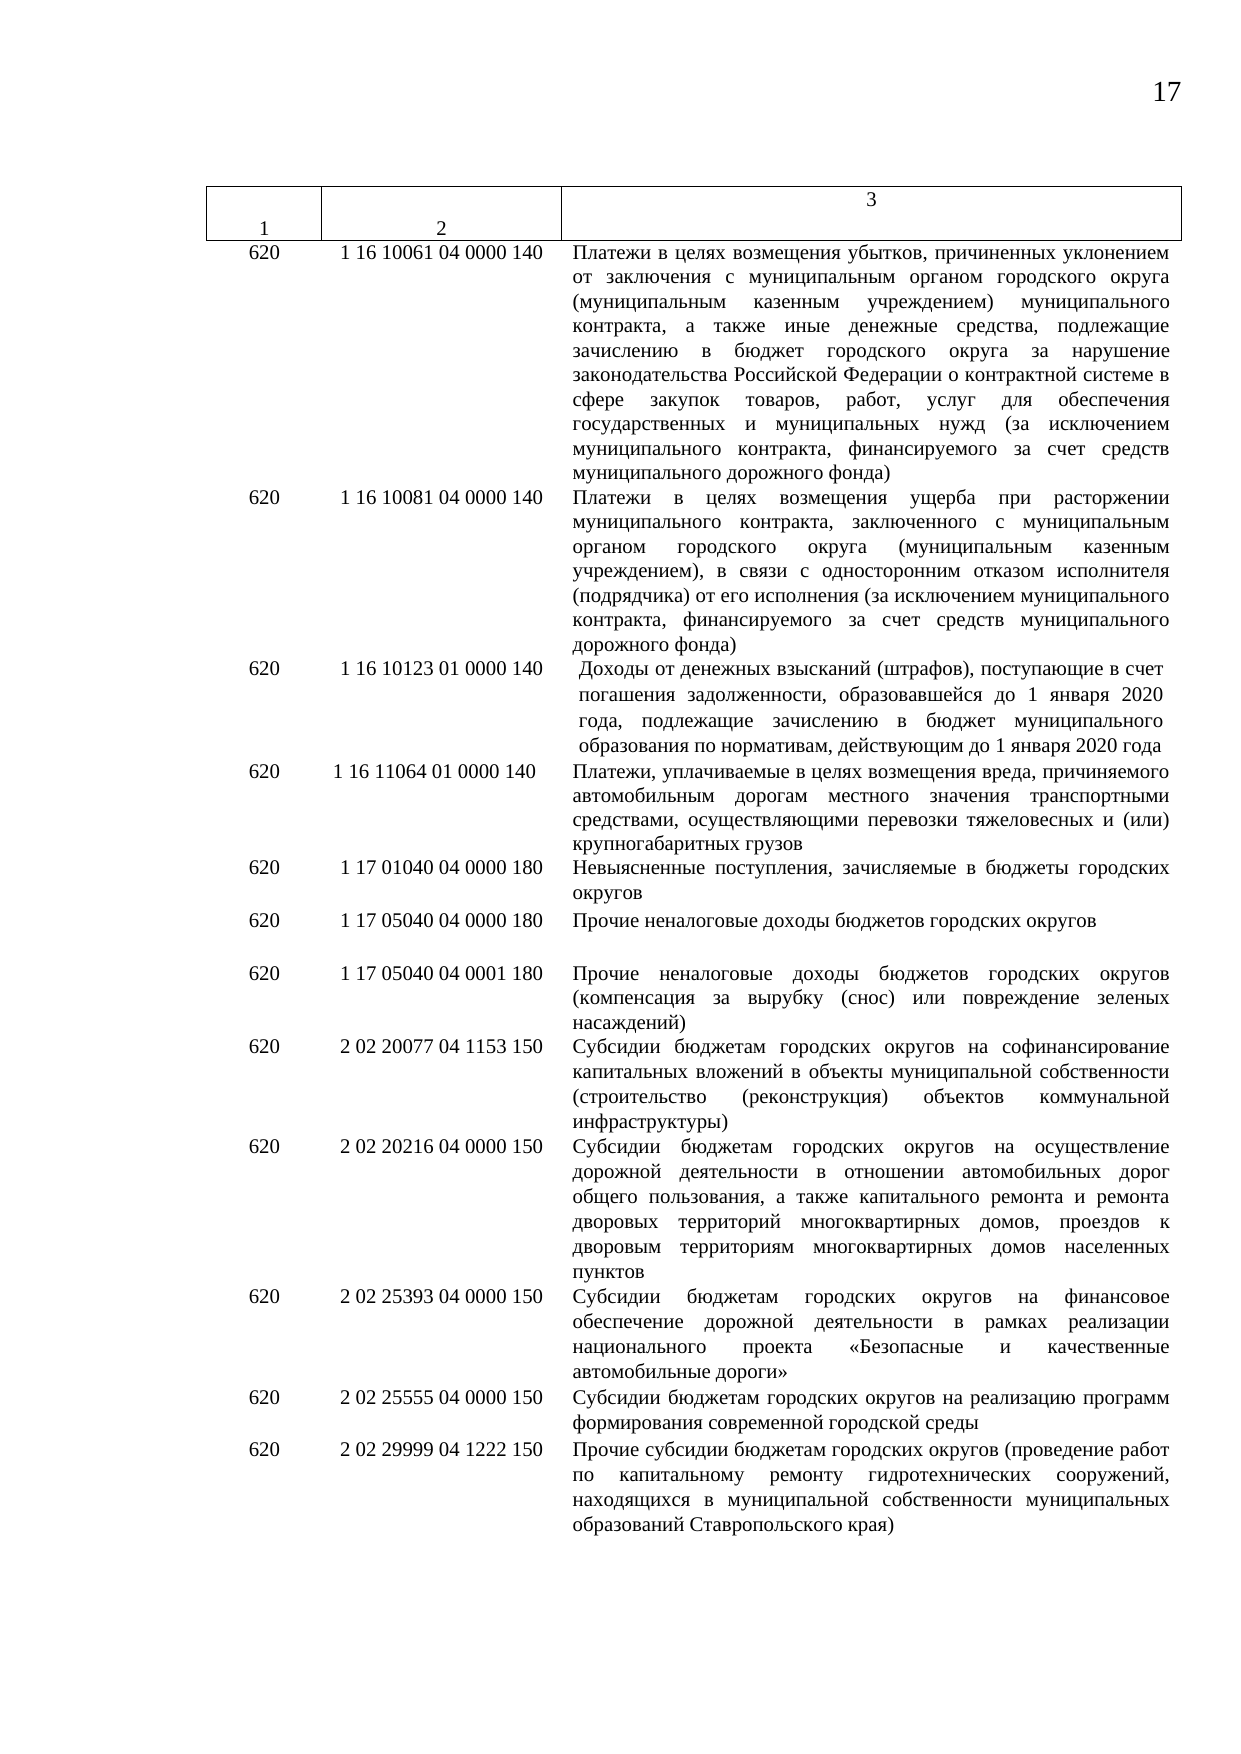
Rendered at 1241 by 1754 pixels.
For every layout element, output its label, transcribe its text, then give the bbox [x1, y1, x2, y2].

table_cell 620 [207, 485, 321, 656]
table_cell Платежи в целях возмещения ущерба при расторжении муниципального контракта, заключенного с муниципальным органом городского округа (муниципальным казенным учреждением), в связи с односторонним отказом исполнителя (подрядчика) от его исполнения (за исключением муниципального контракта, финансируемого за счет средств муниципального дорожного фонда) [561, 485, 1181, 656]
table_cell 2 02 25393 04 0000 150 [321, 1285, 561, 1384]
table_cell 2 02 20077 04 1153 150 [321, 1034, 561, 1134]
table_cell 620 [207, 1285, 321, 1384]
table_cell 620 [207, 1134, 321, 1284]
table_header 1 [207, 187, 321, 240]
table_cell 1 16 10081 04 0000 140 [321, 485, 561, 656]
table_cell Субсидии бюджетам городских округов на софинансирование капитальных вложений в объекты муниципальной собственности (строительство (реконструкция) объектов коммунальной инфраструктуры) [561, 1034, 1181, 1134]
table_cell Платежи, уплачиваемые в целях возмещения вреда, причиняемого автомобильным дорогам местного значения транспортными средствами, осуществляющими перевозки тяжеловесных и (или) крупногабаритных грузов [561, 759, 1181, 855]
table_cell 620 [207, 656, 321, 759]
table_cell 620 [207, 759, 321, 855]
table_cell 1 16 11064 01 0000 140 [321, 759, 561, 855]
table_cell Доходы от денежных взысканий (штрафов), поступающие в счет погашения задолженности, образовавшейся до 1 января 2020 года, подлежащие зачислению в бюджет муниципального образования по нормативам, действующим до 1 января 2020 года [561, 656, 1181, 759]
table_cell Субсидии бюджетам городских округов на финансовое обеспечение дорожной деятельности в рамках реализации национального проекта «Безопасные и качественные автомобильные дороги» [561, 1285, 1181, 1384]
table_cell 1 16 10061 04 0000 140 [321, 241, 561, 484]
table_cell 1 16 10123 01 0000 140 [321, 656, 561, 759]
table_cell 620 [207, 908, 321, 961]
table_cell Прочие неналоговые доходы бюджетов городских округов [561, 908, 1181, 961]
table_header 2 [322, 187, 561, 240]
table_cell 620 [207, 961, 321, 1034]
table_cell 1 17 01040 04 0000 180 [321, 855, 561, 908]
table_cell 1 17 05040 04 0000 180 [321, 908, 561, 961]
table_cell 2 02 29999 04 1222 150 [321, 1437, 561, 1537]
table_cell Субсидии бюджетам городских округов на реализацию программ формирования современной городской среды [561, 1385, 1181, 1437]
table_header 3 [562, 187, 1181, 240]
table_cell Невыясненные поступления, зачисляемые в бюджеты городских округов [561, 855, 1181, 908]
table_cell 620 [207, 241, 321, 484]
table_cell 620 [207, 855, 321, 908]
table_cell 2 02 20216 04 0000 150 [321, 1134, 561, 1284]
table_cell Прочие субсидии бюджетам городских округов (проведение работ по капитальному ремонту гидротехнических сооружений, находящихся в муниципальной собственности муниципальных образований Ставропольского края) [561, 1437, 1181, 1537]
table_cell Прочие неналоговые доходы бюджетов городских округов (компенсация за вырубку (снос) или повреждение зеленых насаждений) [561, 961, 1181, 1034]
table_cell 1 17 05040 04 0001 180 [321, 961, 561, 1034]
table_cell 620 [207, 1437, 321, 1537]
table_cell 620 [207, 1034, 321, 1134]
table_cell 620 [207, 1385, 321, 1437]
table_cell Субсидии бюджетам городских округов на осуществление дорожной деятельности в отношении автомобильных дорог общего пользования, а также капитального ремонта и ремонта дворовых территорий многоквартирных домов, проездов к дворовым территориям многоквартирных домов населенных пунктов [561, 1134, 1181, 1284]
table_cell Платежи в целях возмещения убытков, причиненных уклонением от заключения с муниципальным органом городского округа (муниципальным казенным учреждением) муниципального контракта, а также иные денежные средства, подлежащие зачислению в бюджет городского округа за нарушение законодательства Российской Федерации о контрактной системе в сфере закупок товаров, работ, услуг для обеспечения государственных и муниципальных нужд (за исключением муниципального контракта, финансируемого за счет средств муниципального дорожного фонда) [561, 241, 1181, 484]
table_cell 2 02 25555 04 0000 150 [321, 1385, 561, 1437]
